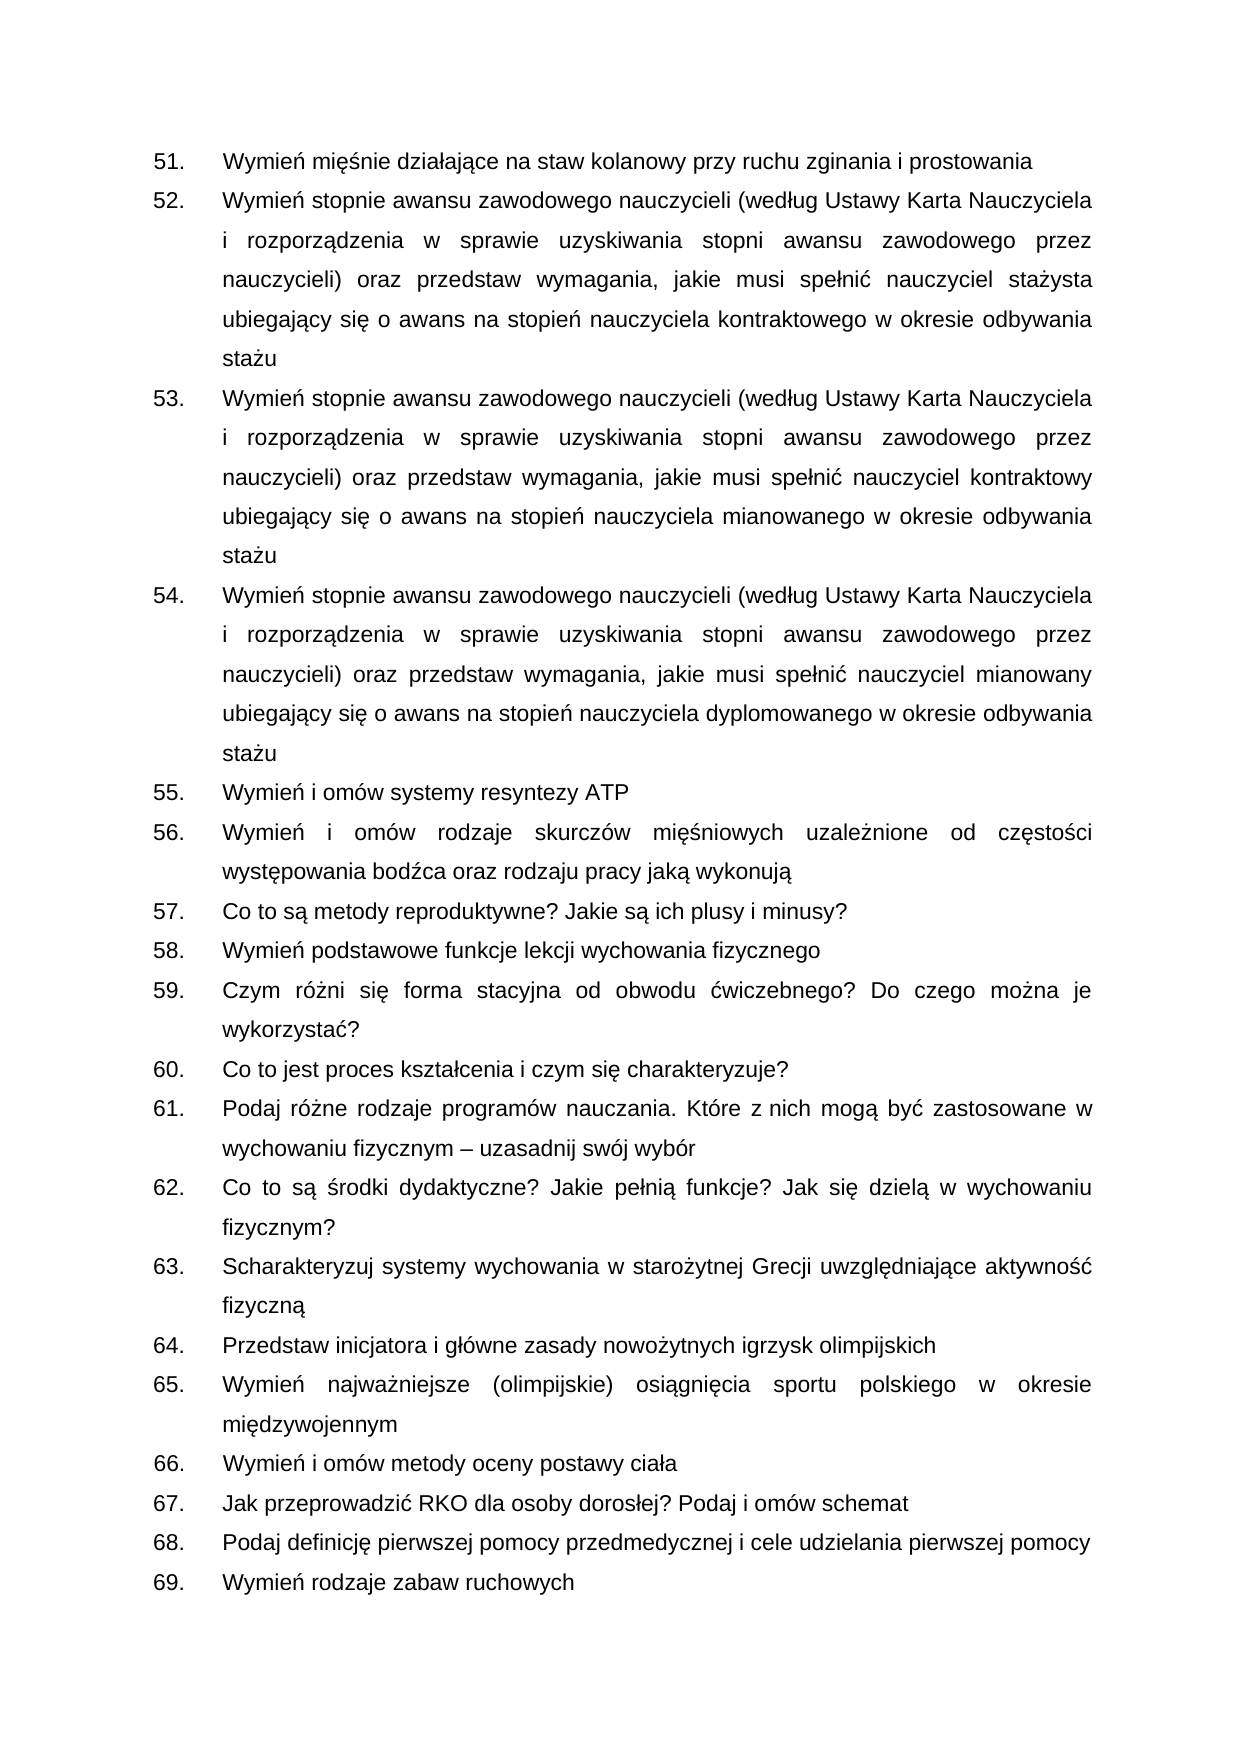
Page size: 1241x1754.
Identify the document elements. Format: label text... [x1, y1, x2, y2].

list Podaj definicję pierwszej pomocy przedmedycznej i cele udzielania pierwszej pomocy [185, 1529, 1093, 1556]
list Wymień i omów metody oceny postawy ciała [185, 1450, 1093, 1477]
list Wymień stopnie awansu zawodowego nauczycieli (według Ustawy Karta Nauczyciela i rozporządzenia w sprawie uzyskiwania stopni awansu zawodowego przez nauczycieli) oraz przedstaw wymagania, jakie musi spełnić nauczyciel stażysta ubiegający się o awans na stopień nauczyciela kontraktowego w okresie odbywania stażu [185, 187, 1093, 371]
list Jak przeprowadzić RKO dla osoby dorosłej? Podaj i omów schemat [185, 1490, 1093, 1516]
list Co to są środki dydaktyczne? Jakie pełnią funkcje? Jak się dzielą w wychowaniu fizycznym? [185, 1174, 1093, 1240]
list Co to jest proces kształcenia i czym się charakteryzuje? [185, 1056, 1093, 1082]
list Scharakteryzuj systemy wychowania w starożytnej Grecji uwzględniające aktywność fizyczną [185, 1253, 1093, 1319]
list Wymień stopnie awansu zawodowego nauczycieli (według Ustawy Karta Nauczyciela i rozporządzenia w sprawie uzyskiwania stopni awansu zawodowego przez nauczycieli) oraz przedstaw wymagania, jakie musi spełnić nauczyciel mianowany ubiegający się o awans na stopień nauczyciela dyplomowanego w okresie odbywania stażu [185, 582, 1093, 766]
list Wymień podstawowe funkcje lekcji wychowania fizycznego [185, 937, 1093, 963]
list Przedstaw inicjatora i główne zasady nowożytnych igrzysk olimpijskich [185, 1332, 1093, 1358]
list Co to są metody reproduktywne? Jakie są ich plusy i minusy? [185, 898, 1093, 924]
list Wymień stopnie awansu zawodowego nauczycieli (według Ustawy Karta Nauczyciela i rozporządzenia w sprawie uzyskiwania stopni awansu zawodowego przez nauczycieli) oraz przedstaw wymagania, jakie musi spełnić nauczyciel kontraktowy ubiegający się o awans na stopień nauczyciela mianowanego w okresie odbywania stażu [185, 384, 1093, 569]
list Wymień i omów rodzaje skurczów mięśniowych uzależnione od częstości występowania bodźca oraz rodzaju pracy jaką wykonują [185, 819, 1093, 884]
list Wymień rodzaje zabaw ruchowych [185, 1569, 1093, 1595]
list Wymień i omów systemy resyntezy ATP [185, 779, 1093, 806]
list Czym różni się forma stacyjna od obwodu ćwiczebnego? Do czego można je wykorzystać? [185, 977, 1093, 1042]
list Wymień najważniejsze (olimpijskie) osiągnięcia sportu polskiego w okresie międzywojennym [185, 1371, 1093, 1437]
list Wymień mięśnie działające na staw kolanowy przy ruchu zginania i prostowania [185, 148, 1093, 174]
list Podaj różne rodzaje programów nauczania. Które z nich mogą być zastosowane w wychowaniu fizycznym – uzasadnij swój wybór [185, 1095, 1093, 1161]
